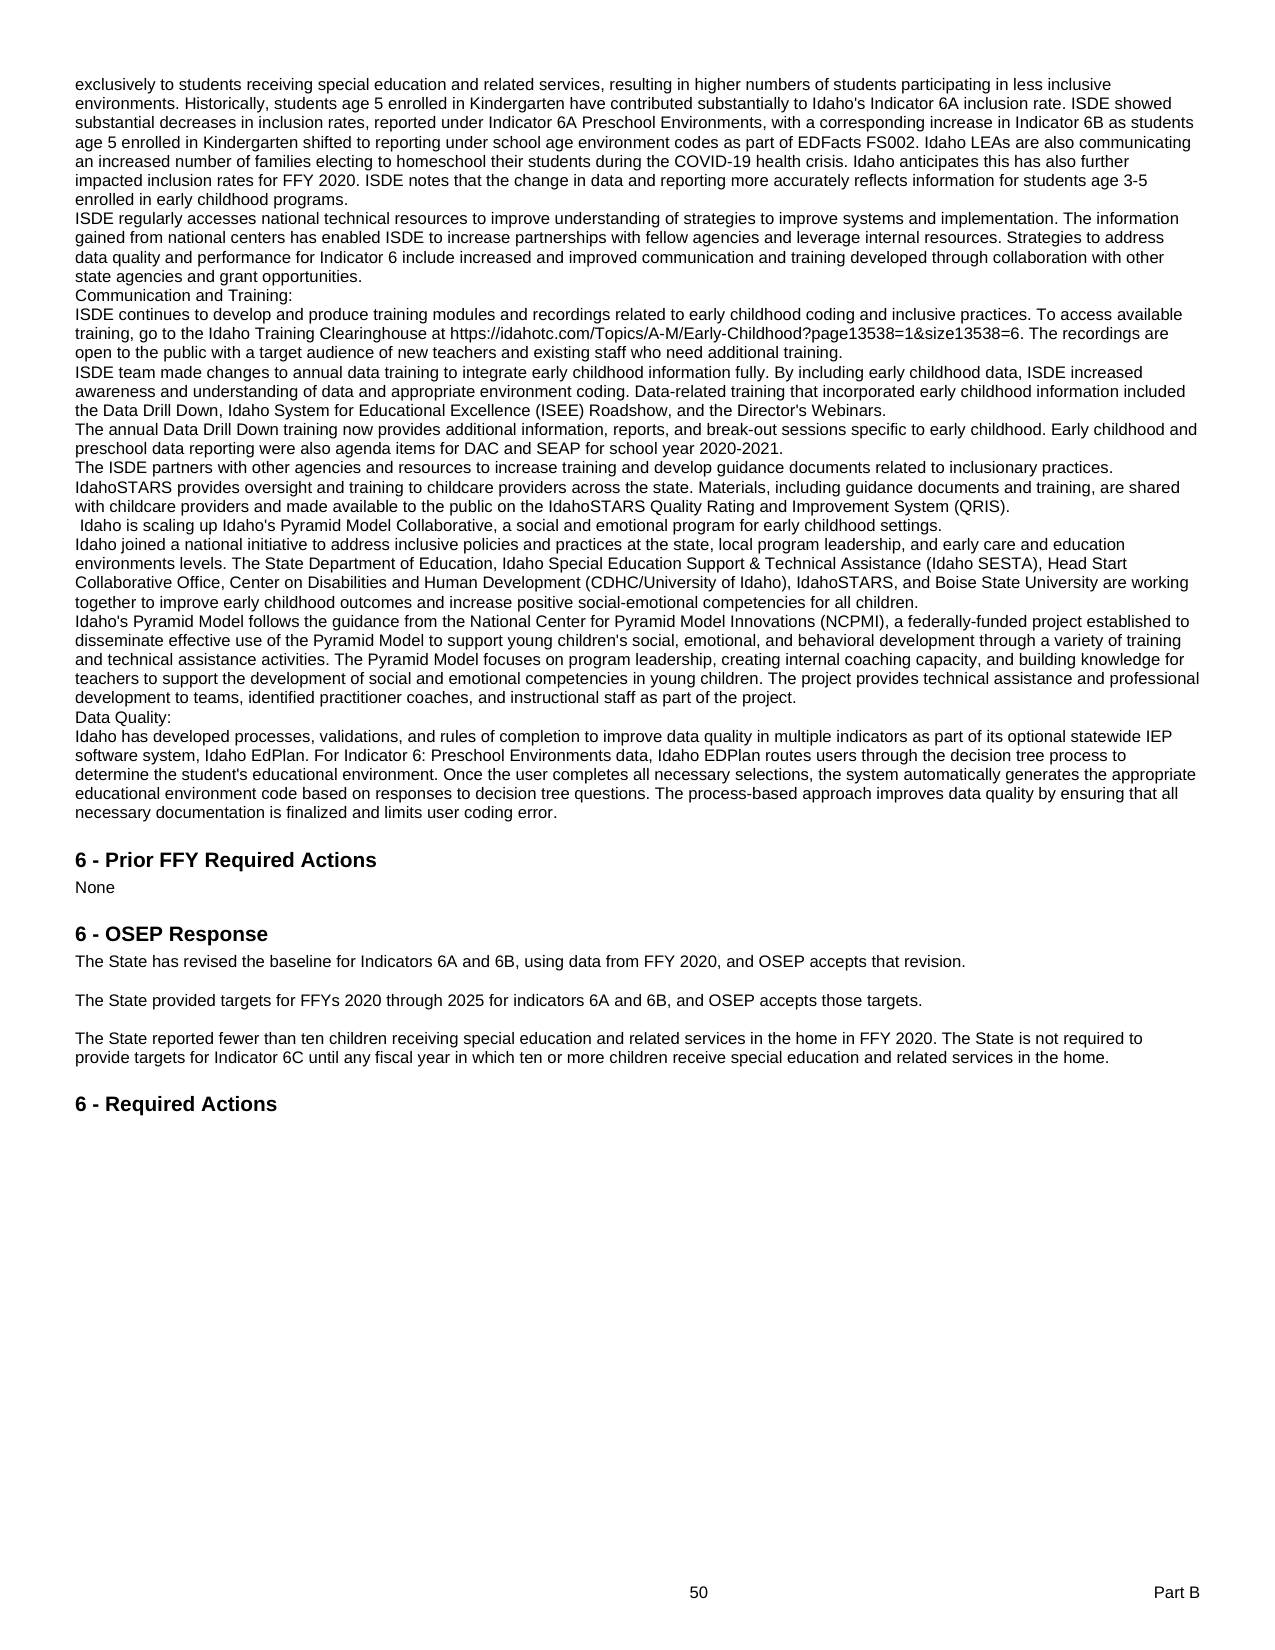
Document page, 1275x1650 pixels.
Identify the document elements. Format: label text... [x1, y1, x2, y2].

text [75, 75, 1200, 822]
subtitle 6 - OSEP Response [75, 922, 1200, 946]
subtitle 6 - Prior FFY Required Actions [75, 847, 1200, 871]
text The State has revised the baseline for Indicators 6A and 6B, using data from FFY 2020, and OSEP accepts that revision. The State provided targets for FFYs 2020 through 2025 for indicators 6A and 6B, and OSEP accepts those targets. The State reported fewer than ten children receiving special education and related services in the home in FFY 2020. The State is not required to provide targets for Indicator 6C until any fiscal year in which ten or more children receive special education and related services in the home. [75, 952, 1200, 1067]
text None [75, 878, 1200, 897]
subtitle 6 - Required Actions [75, 1092, 1200, 1116]
